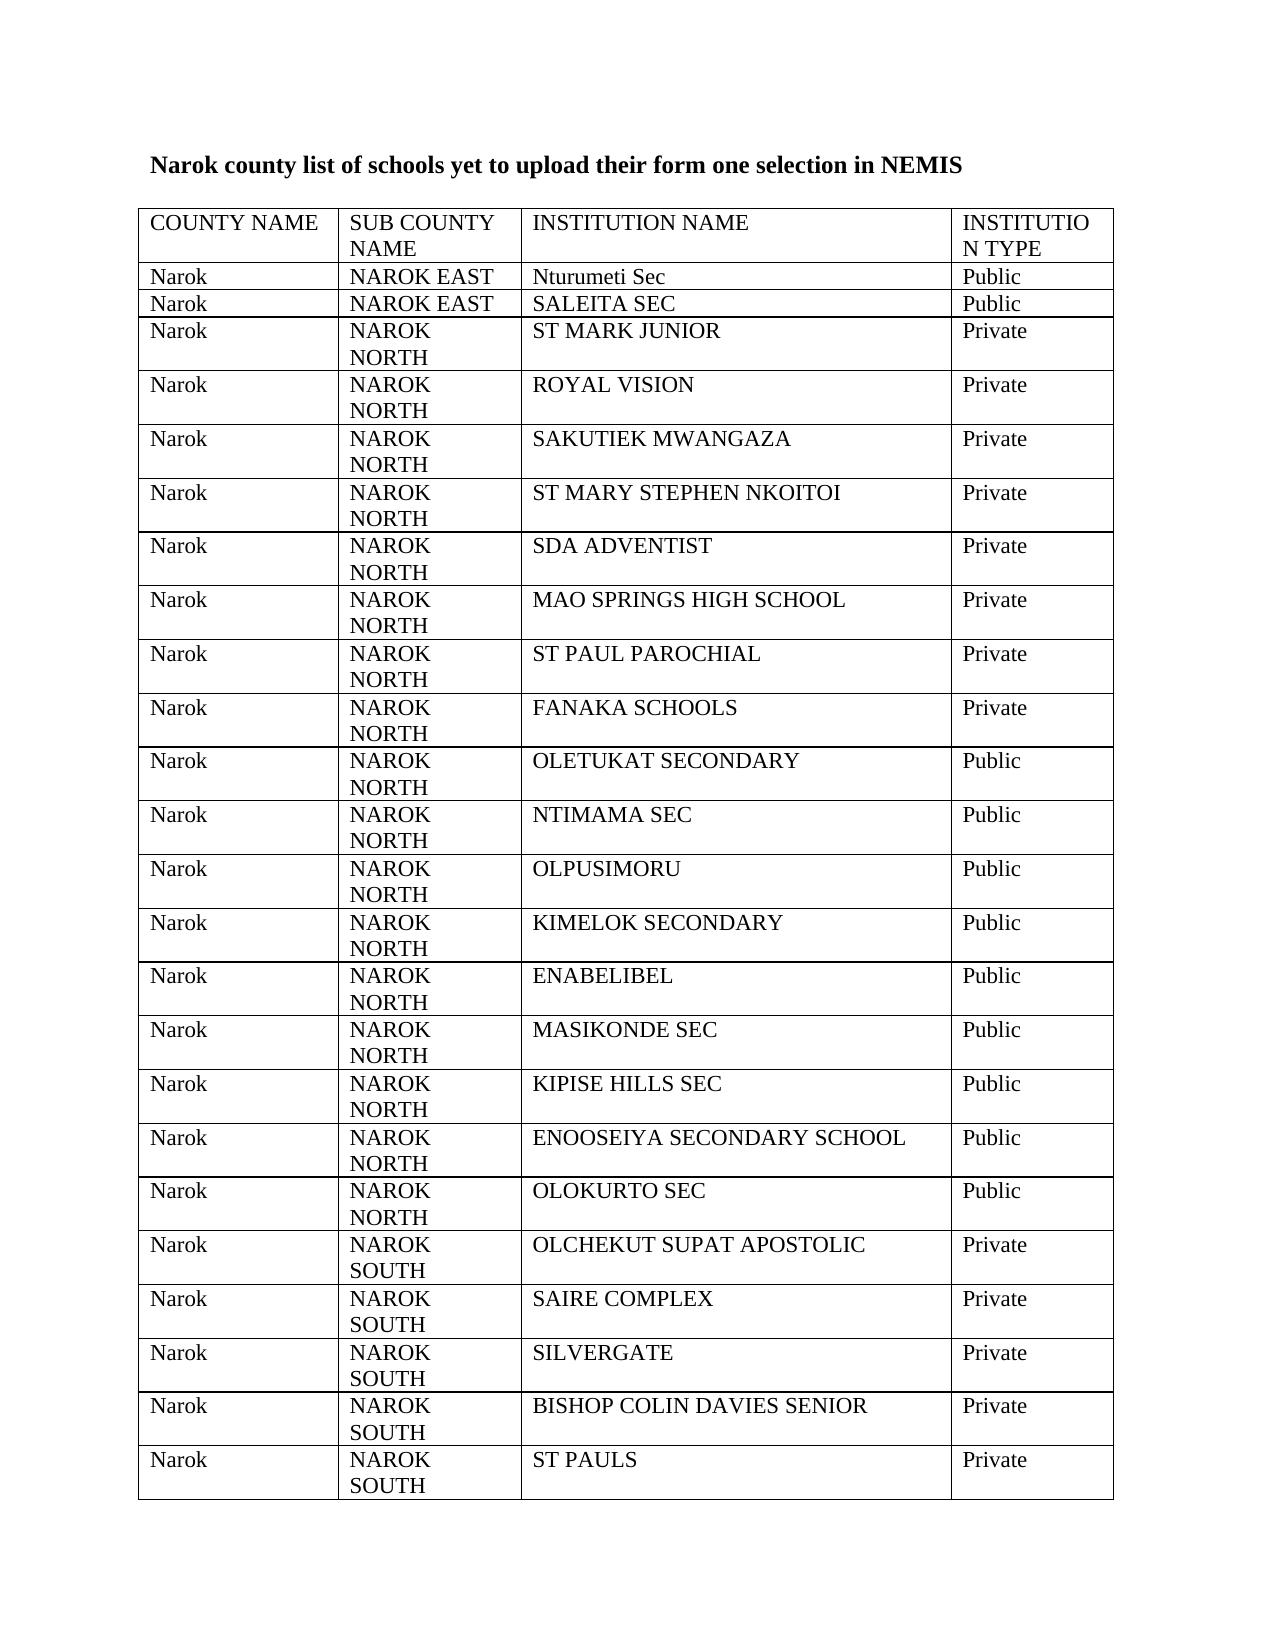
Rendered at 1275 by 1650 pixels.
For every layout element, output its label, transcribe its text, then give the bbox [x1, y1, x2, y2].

table_cell Public [952, 909, 1113, 961]
table_cell Narok [139, 855, 338, 908]
table_cell NAROK NORTH [339, 748, 521, 800]
table_cell Narok [139, 1124, 338, 1176]
table_cell Private [952, 371, 1113, 424]
table_cell Private [952, 1339, 1113, 1391]
table_cell Narok [139, 963, 338, 1015]
table_cell NAROK NORTH [339, 318, 521, 370]
table_cell Private [952, 318, 1113, 370]
table_cell Narok [139, 801, 338, 854]
table_cell NAROK EAST [339, 263, 521, 289]
table_cell Private [952, 1393, 1113, 1445]
table_cell Public [952, 748, 1113, 800]
table_cell Public [952, 1016, 1113, 1069]
table_cell NAROK SOUTH [339, 1285, 521, 1338]
table_header INSTITUTION NAME [522, 209, 951, 262]
table_cell Public [952, 1070, 1113, 1123]
table_cell Narok [139, 533, 338, 585]
table_header SUB COUNTY NAME [339, 209, 521, 262]
table_cell OLOKURTO SEC [522, 1178, 951, 1230]
table_cell NAROK NORTH [339, 1178, 521, 1230]
table_cell Narok [139, 318, 338, 370]
table_cell Narok [139, 1393, 338, 1445]
table_cell MASIKONDE SEC [522, 1016, 951, 1069]
table_cell ROYAL VISION [522, 371, 951, 424]
table_cell SILVERGATE [522, 1339, 951, 1391]
table_cell Private [952, 1446, 1113, 1499]
table_cell NAROK NORTH [339, 1016, 521, 1069]
table_cell Private [952, 640, 1113, 693]
table_cell NAROK NORTH [339, 479, 521, 531]
table_cell Narok [139, 371, 338, 424]
table_cell Public [952, 963, 1113, 1015]
table_cell NAROK EAST [339, 290, 521, 316]
table_cell SDA ADVENTIST [522, 533, 951, 585]
table_cell NAROK NORTH [339, 855, 521, 908]
table_cell Narok [139, 290, 338, 316]
table_cell NAROK SOUTH [339, 1393, 521, 1445]
table_cell Public [952, 1124, 1113, 1176]
table_cell Public [952, 801, 1113, 854]
table_cell Narok [139, 1070, 338, 1123]
table_cell Private [952, 1285, 1113, 1338]
table_cell Private [952, 425, 1113, 478]
table_cell NAROK NORTH [339, 1070, 521, 1123]
table_cell Narok [139, 1446, 338, 1499]
table_cell NAROK NORTH [339, 1124, 521, 1176]
table_cell MAO SPRINGS HIGH SCHOOL [522, 586, 951, 639]
table_cell NAROK SOUTH [339, 1339, 521, 1391]
table_cell ENOOSEIYA SECONDARY SCHOOL [522, 1124, 951, 1176]
table_cell KIPISE HILLS SEC [522, 1070, 951, 1123]
table_cell Narok [139, 909, 338, 961]
table_cell Private [952, 479, 1113, 531]
table_cell NAROK NORTH [339, 963, 521, 1015]
table_cell Private [952, 586, 1113, 639]
table_cell Nturumeti Sec [522, 263, 951, 289]
table_cell Narok [139, 640, 338, 693]
table_cell NTIMAMA SEC [522, 801, 951, 854]
table_cell Public [952, 1178, 1113, 1230]
text Narok county list of schools yet to upload their form one selection in NEMIS [150, 150, 1125, 179]
table_header COUNTY NAME [139, 209, 338, 262]
table_cell ST MARY STEPHEN NKOITOI [522, 479, 951, 531]
table_cell Narok [139, 425, 338, 478]
table_cell Private [952, 1231, 1113, 1284]
table_cell NAROK SOUTH [339, 1446, 521, 1499]
table_cell BISHOP COLIN DAVIES SENIOR [522, 1393, 951, 1445]
table_cell Narok [139, 1285, 338, 1338]
table_cell NAROK NORTH [339, 909, 521, 961]
table_cell Narok [139, 1231, 338, 1284]
table_cell NAROK NORTH [339, 371, 521, 424]
table_cell SAKUTIEK MWANGAZA [522, 425, 951, 478]
table_cell Narok [139, 748, 338, 800]
table_cell Private [952, 533, 1113, 585]
table_cell Narok [139, 1016, 338, 1069]
table_cell OLCHEKUT SUPAT APOSTOLIC [522, 1231, 951, 1284]
table_cell NAROK NORTH [339, 425, 521, 478]
table_cell Private [952, 694, 1113, 746]
table_cell OLPUSIMORU [522, 855, 951, 908]
table_cell Narok [139, 479, 338, 531]
table_cell ENABELIBEL [522, 963, 951, 1015]
table_cell NAROK NORTH [339, 801, 521, 854]
table_cell Narok [139, 586, 338, 639]
table_cell Narok [139, 1178, 338, 1230]
table_cell NAROK NORTH [339, 533, 521, 585]
table_cell NAROK SOUTH [339, 1231, 521, 1284]
table_header INSTITUTION TYPE [952, 209, 1113, 262]
table_cell SALEITA SEC [522, 290, 951, 316]
table_cell ST MARK JUNIOR [522, 318, 951, 370]
table_cell OLETUKAT SECONDARY [522, 748, 951, 800]
table_cell ST PAUL PAROCHIAL [522, 640, 951, 693]
table_cell Narok [139, 263, 338, 289]
table_cell KIMELOK SECONDARY [522, 909, 951, 961]
table_cell SAIRE COMPLEX [522, 1285, 951, 1338]
table_cell NAROK NORTH [339, 586, 521, 639]
table_cell Public [952, 290, 1113, 316]
table_cell Public [952, 855, 1113, 908]
table_cell Narok [139, 694, 338, 746]
table_cell Public [952, 263, 1113, 289]
table_cell FANAKA SCHOOLS [522, 694, 951, 746]
table_cell NAROK NORTH [339, 694, 521, 746]
table_cell Narok [139, 1339, 338, 1391]
table_cell ST PAULS [522, 1446, 951, 1499]
table_cell NAROK NORTH [339, 640, 521, 693]
